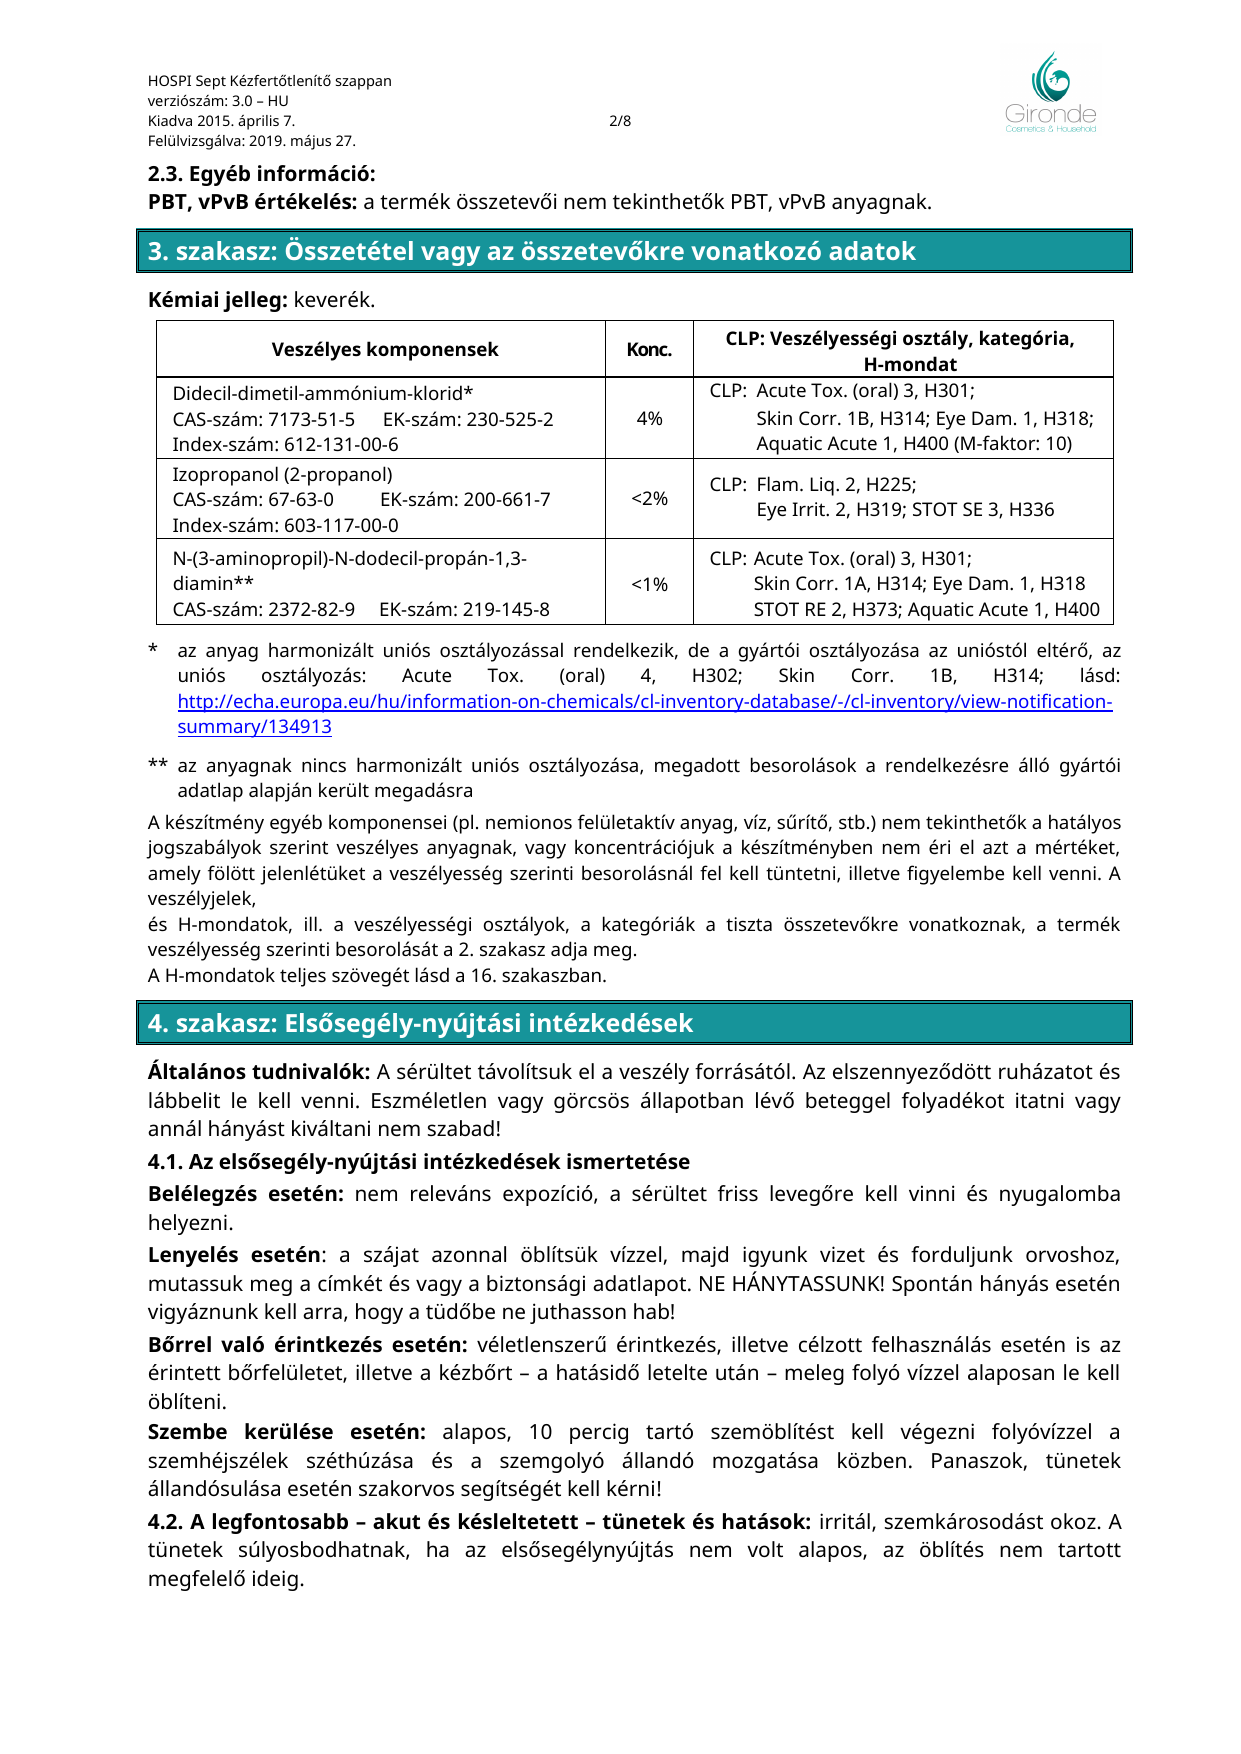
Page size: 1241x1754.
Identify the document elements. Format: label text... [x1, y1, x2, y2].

text Szembe kerülése esetén: alapos, 10 percig tartó szemöblítést kell végezni folyóvízzel a szemhéjszélek széthúzása és a szemgolyó állandó mozgatása közben. Panaszok, tünetek állandósulása esetén szakorvos segítségét kell kérni! [148, 1417, 1122, 1503]
table_header Konc. [606, 321, 693, 376]
table_cell CLP: Acute Tox. (oral) 3, H301; Skin Corr. 1B, H314; Eye Dam. 1, H318; Aquatic Acute 1, H400 (M-faktor: 10) [694, 378, 1113, 458]
text A készítmény egyéb komponensei (pl. nemionos felületaktív anyag, víz, sűrítő, stb.) nem tekinthetők a hatályos jogszabályok szerint veszélyes anyagnak, vagy koncentrációjuk a készítményben nem éri el azt a mértéket, amely fölött jelenlétüket a veszélyesség szerinti besorolásnál fel kell tüntetni, illetve figyelembe kell venni. A veszélyjelek, és H-mondatok, ill. a veszélyességi osztályok, a kategóriák a tiszta összetevőkre vonatkoznak, a termék veszélyesség szerinti besorolását a 2. szakasz adja meg. [148, 809, 1122, 962]
table_cell <2% [606, 459, 693, 538]
text Általános tudnivalók: A sérültet távolítsuk el a veszély forrásától. Az elszennyeződött ruházatot és lábbelit le kell venni. Eszméletlen vagy görcsös állapotban lévő beteggel folyadékot itatni vagy annál hányást kiváltani nem szabad! [148, 1057, 1122, 1143]
text ** az anyagnak nincs harmonizált uniós osztályozása, megadott besorolások a rendelkezésre álló gyártói adatlap alapján került megadásra [148, 752, 1122, 803]
text 4.2. A legfontosabb – akut és késleltetett – tünetek és hatások: irritál, szemkárosodást okoz. A tünetek súlyosbodhatnak, ha az elsősegélynyújtás nem volt alapos, az öblítés nem tartott megfelelő ideig. [148, 1507, 1122, 1592]
text PBT, vPvB értékelés: a termék összetevői nem tekinthetők PBT, vPvB anyagnak. [148, 187, 1122, 216]
text 3. szakasz: Összetétel vagy az összetevőkre vonatkozó adatok [139, 232, 1130, 270]
picture [1000, 43, 1102, 136]
table_cell <1% [606, 539, 693, 624]
table_header CLP: Veszélyességi osztály, kategória, H-mondat [694, 321, 1113, 376]
text Bőrrel való érintkezés esetén: véletlenszerű érintkezés, illetve célzott felhasználás esetén is az érintett bőrfelületet, illetve a kézbőrt – a hatásidő letelte után – meleg folyó vízzel alaposan le kell öblíteni. [148, 1330, 1122, 1415]
text * az anyag harmonizált uniós osztályozással rendelkezik, de a gyártói osztályozása az unióstól eltérő, az uniós osztályozás: Acute Tox. (oral) 4, H302; Skin Corr. 1B, H314; lásd: http://echa.europa.eu/hu/information-on-chemicals/cl-inventory-database/-/cl-inventory/view-notification-summary/134913 [148, 637, 1122, 739]
table_cell CLP: Acute Tox. (oral) 3, H301; Skin Corr. 1A, H314; Eye Dam. 1, H318 STOT RE 2, H373; Aquatic Acute 1, H400 [694, 539, 1113, 624]
text Kémiai jelleg: keverék. [148, 285, 1122, 314]
text 4.1. Az elsősegély-nyújtási intézkedések ismertetése [148, 1147, 1122, 1175]
text A H-mondatok teljes szövegét lásd a 16. szakaszban. [148, 962, 1122, 988]
table_cell 4% [606, 378, 693, 458]
table_cell CLP: Flam. Liq. 2, H225; Eye Irrit. 2, H319; STOT SE 3, H336 [694, 459, 1113, 538]
table_cell Izopropanol (2-propanol) CAS-szám: 67-63-0 EK-szám: 200-661-7 Index-szám: 603-117-00-0 [157, 459, 605, 538]
table_cell N-(3-aminopropil)-N-dodecil-propán-1,3-diamin** CAS-szám: 2372-82-9 EK-szám: 219-145-8 [157, 539, 605, 624]
text 2.3. Egyéb információ: [148, 159, 1122, 187]
text 4. szakasz: Elsősegély-nyújtási intézkedések [139, 1004, 1130, 1042]
table_header Veszélyes komponensek [157, 321, 605, 376]
text Lenyelés esetén: a szájat azonnal öblítsük vízzel, majd igyunk vizet és forduljunk orvoshoz, mutassuk meg a címkét és vagy a biztonsági adatlapot. NE HÁNYTASSUNK! Spontán hányás esetén vigyáznunk kell arra, hogy a tüdőbe ne juthasson hab! [148, 1240, 1122, 1326]
table_cell Didecil-dimetil-ammónium-klorid* CAS-szám: 7173-51-5 EK-szám: 230-525-2 Index-szám: 612-131-00-6 [157, 378, 605, 458]
text Belélegzés esetén: nem releváns expozíció, a sérültet friss levegőre kell vinni és nyugalomba helyezni. [148, 1179, 1122, 1236]
